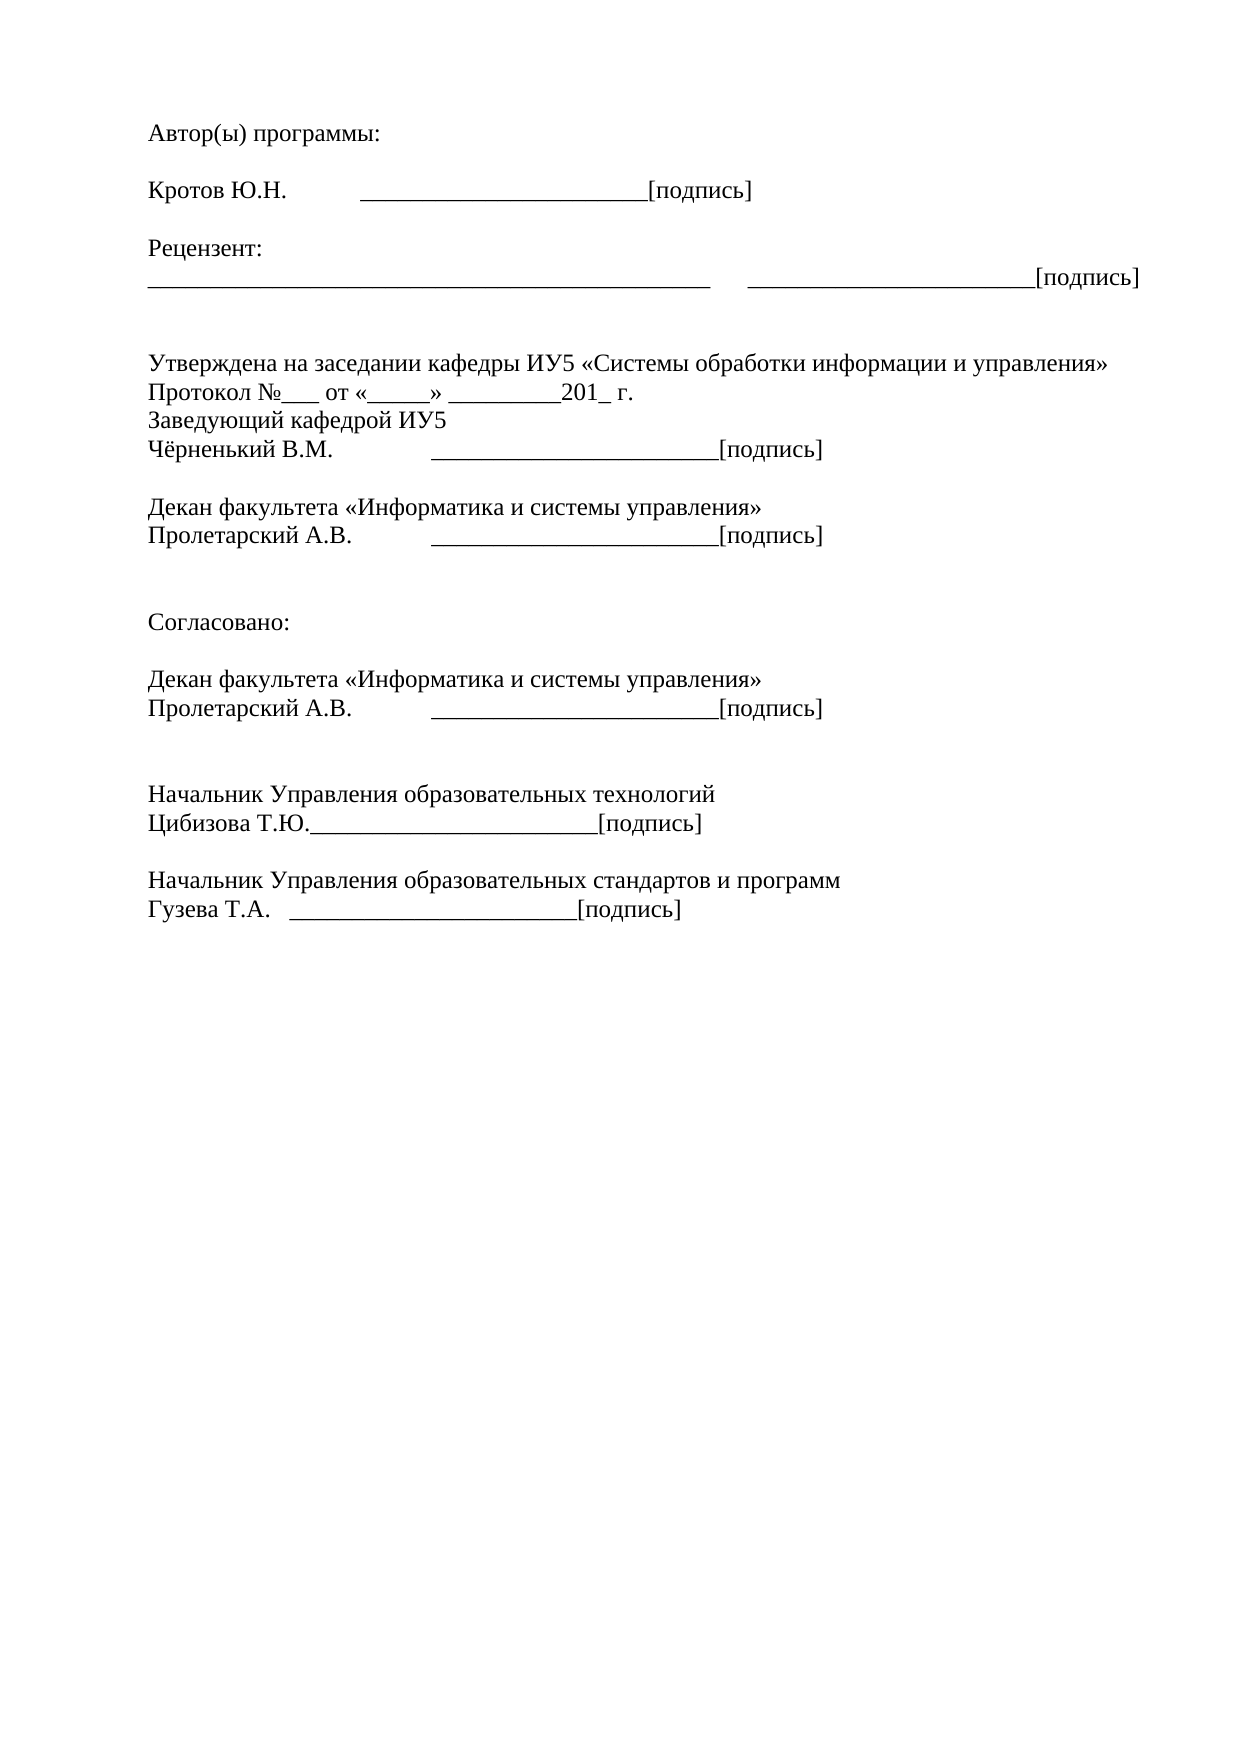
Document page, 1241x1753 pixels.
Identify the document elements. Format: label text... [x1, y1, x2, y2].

text Начальник Управления образовательных технологий [148, 779, 1152, 808]
text Гузева Т.А. _______________________[подпись] [148, 894, 1152, 923]
text Утверждена на заседании кафедры ИУ5 «Системы обработки информации и управления» [148, 348, 1152, 377]
text Протокол №___ от «_____» _________201_ г. [148, 377, 1152, 406]
text Пролетарский А.В. _______________________[подпись] [148, 693, 1152, 722]
text Рецензент: [148, 233, 1152, 262]
text Цибизова Т.Ю._______________________[подпись] [148, 808, 1152, 837]
text Декан факультета «Информатика и системы управления» [148, 492, 1152, 521]
text Заведующий кафедрой ИУ5 [148, 406, 1152, 434]
text Декан факультета «Информатика и системы управления» [148, 664, 1152, 693]
text Чёрненький В.М. _______________________[подпись] [148, 434, 1152, 463]
text Пролетарский А.В. _______________________[подпись] [148, 521, 1152, 549]
text _____________________________________________ _______________________[подпись] [148, 262, 1152, 291]
text Согласовано: [148, 607, 1152, 636]
text Начальник Управления образовательных стандартов и программ [148, 866, 1152, 894]
text Кротов Ю.Н. _______________________[подпись] [148, 176, 1152, 204]
text Автор(ы) программы: [148, 118, 1152, 147]
